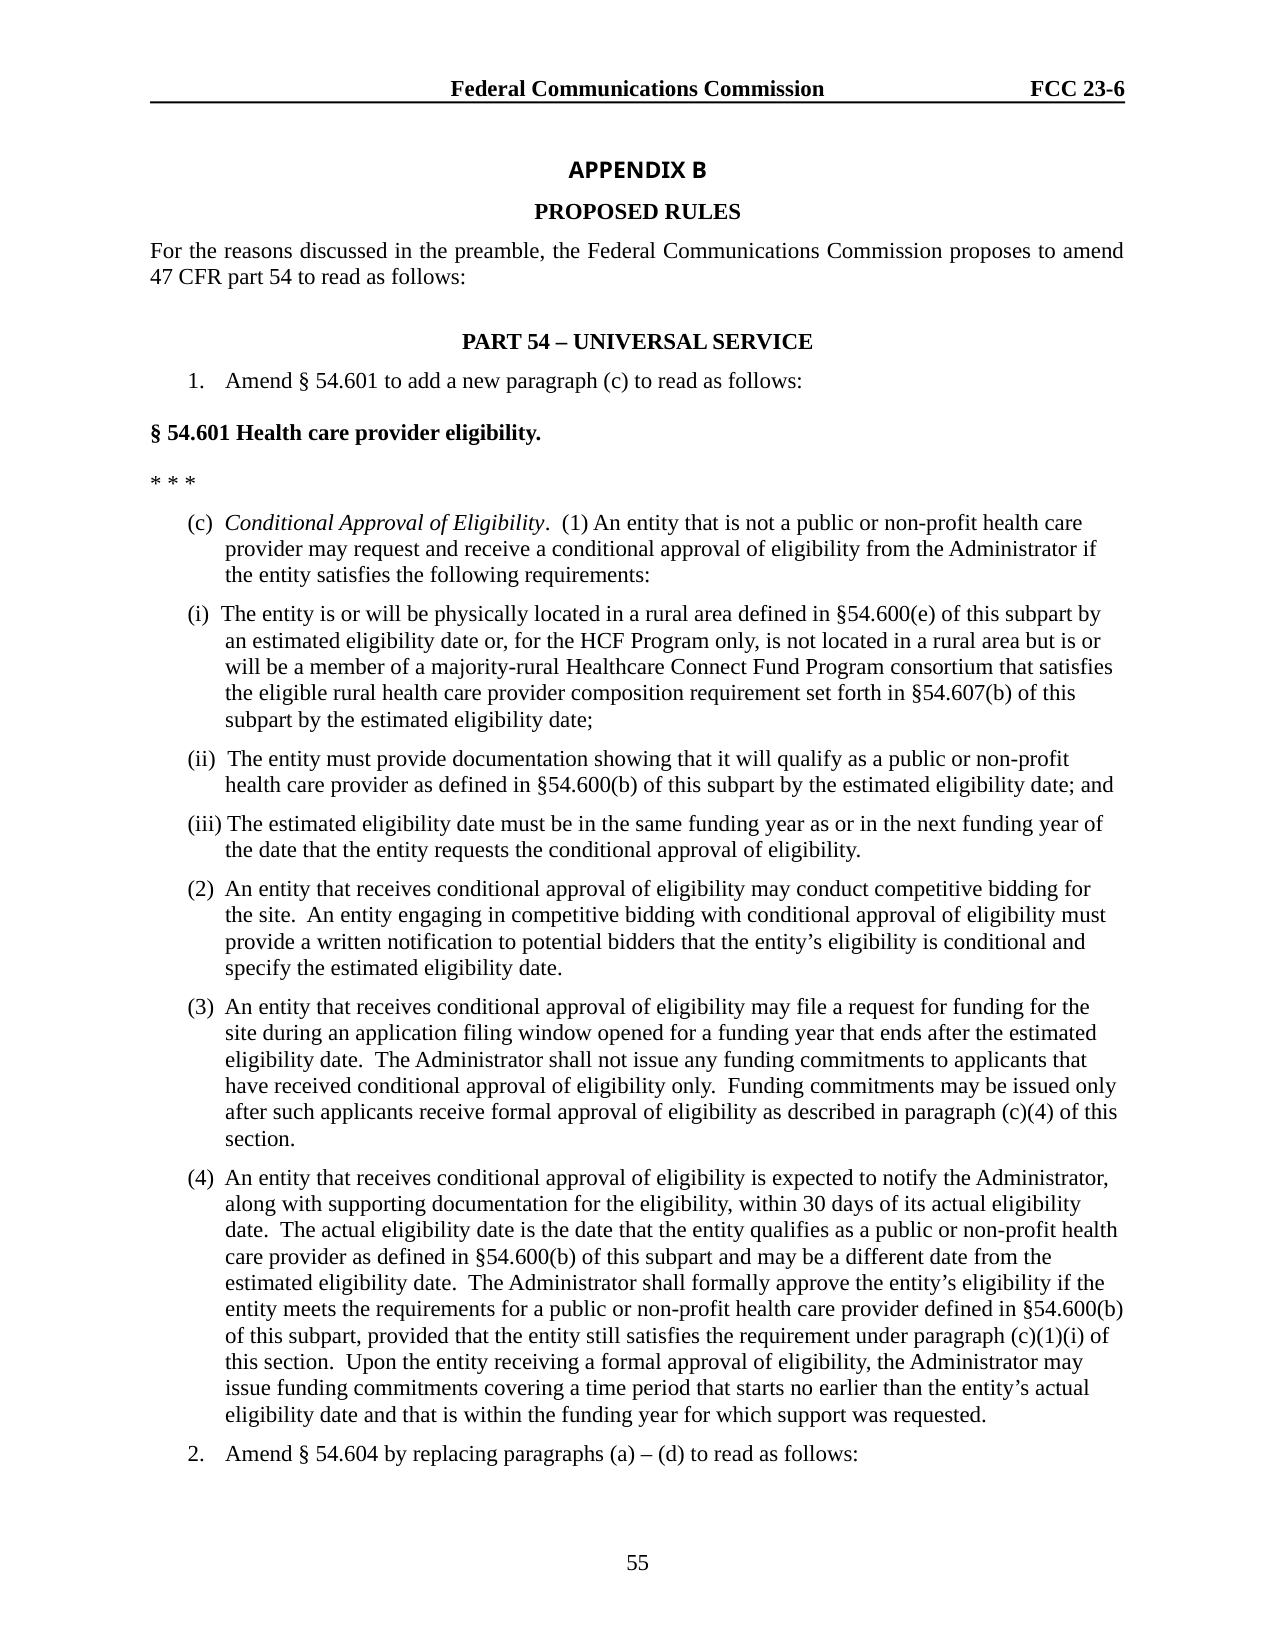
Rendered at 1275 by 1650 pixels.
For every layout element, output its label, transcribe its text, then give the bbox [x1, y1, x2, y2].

text § 54.601 Health care provider eligibility. [150, 419, 1125, 445]
text PART 54 – UNIVERSAL SERVICE [150, 328, 1125, 355]
text (3) An entity that receives conditional approval of eligibility may file a request for funding for the site during an application filing window opened for a funding year that ends after the estimated eligibility date. The Administrator shall not issue any funding commitments to applicants that have received conditional approval of eligibility only. Funding commitments may be issued only after such applicants receive formal approval of eligibility as described in paragraph (c)(4) of this section. [187, 993, 1125, 1151]
text For the reasons discussed in the preamble, the Federal Communications Commission proposes to amend 47 CFR part 54 to read as follows: [150, 237, 1125, 289]
text (ii) The entity must provide documentation showing that it will qualify as a public or non-profit health care provider as defined in §54.600(b) of this subpart by the estimated eligibility date; and [187, 745, 1125, 797]
text (i) The entity is or will be physically located in a rural area defined in §54.600(e) of this subpart by an estimated eligibility date or, for the HCF Program only, is not located in a rural area but is or will be a member of a majority-rural Healthcare Connect Fund Program consortium that satisfies the eligible rural health care provider composition requirement set forth in §54.607(b) of this subpart by the estimated eligibility date; [187, 600, 1125, 732]
text (c) Conditional Approval of Eligibility. (1) An entity that is not a public or non-profit health care provider may request and receive a conditional approval of eligibility from the Administrator if the entity satisfies the following requirements: [187, 509, 1125, 588]
text (iii) The estimated eligibility date must be in the same funding year as or in the next funding year of the date that the entity requests the conditional approval of eligibility. [187, 810, 1125, 863]
list Amend § 54.601 to add a new paragraph (c) to read as follows: [187, 367, 1125, 394]
subtitle APPENDIX B [150, 154, 1125, 186]
text PROPOSED RULES [150, 198, 1125, 224]
text (4) An entity that receives conditional approval of eligibility is expected to notify the Administrator, along with supporting documentation for the eligibility, within 30 days of its actual eligibility date. The actual eligibility date is the date that the entity qualifies as a public or non-profit health care provider as defined in §54.600(b) of this subpart and may be a different date from the estimated eligibility date. The Administrator shall formally approve the entity’s eligibility if the entity meets the requirements for a public or non-profit health care provider defined in §54.600(b) of this subpart, provided that the entity still satisfies the requirement under paragraph (c)(1)(i) of this section. Upon the entity receiving a formal approval of eligibility, the Administrator may issue funding commitments covering a time period that starts no earlier than the entity’s actual eligibility date and that is within the funding year for which support was requested. [187, 1164, 1125, 1427]
list Amend § 54.604 by replacing paragraphs (a) – (d) to read as follows: [187, 1440, 1125, 1466]
text * * * [150, 470, 1125, 496]
text (2) An entity that receives conditional approval of eligibility may conduct competitive bidding for the site. An entity engaging in competitive bidding with conditional approval of eligibility must provide a written notification to potential bidders that the entity’s eligibility is conditional and specify the estimated eligibility date. [187, 875, 1125, 981]
